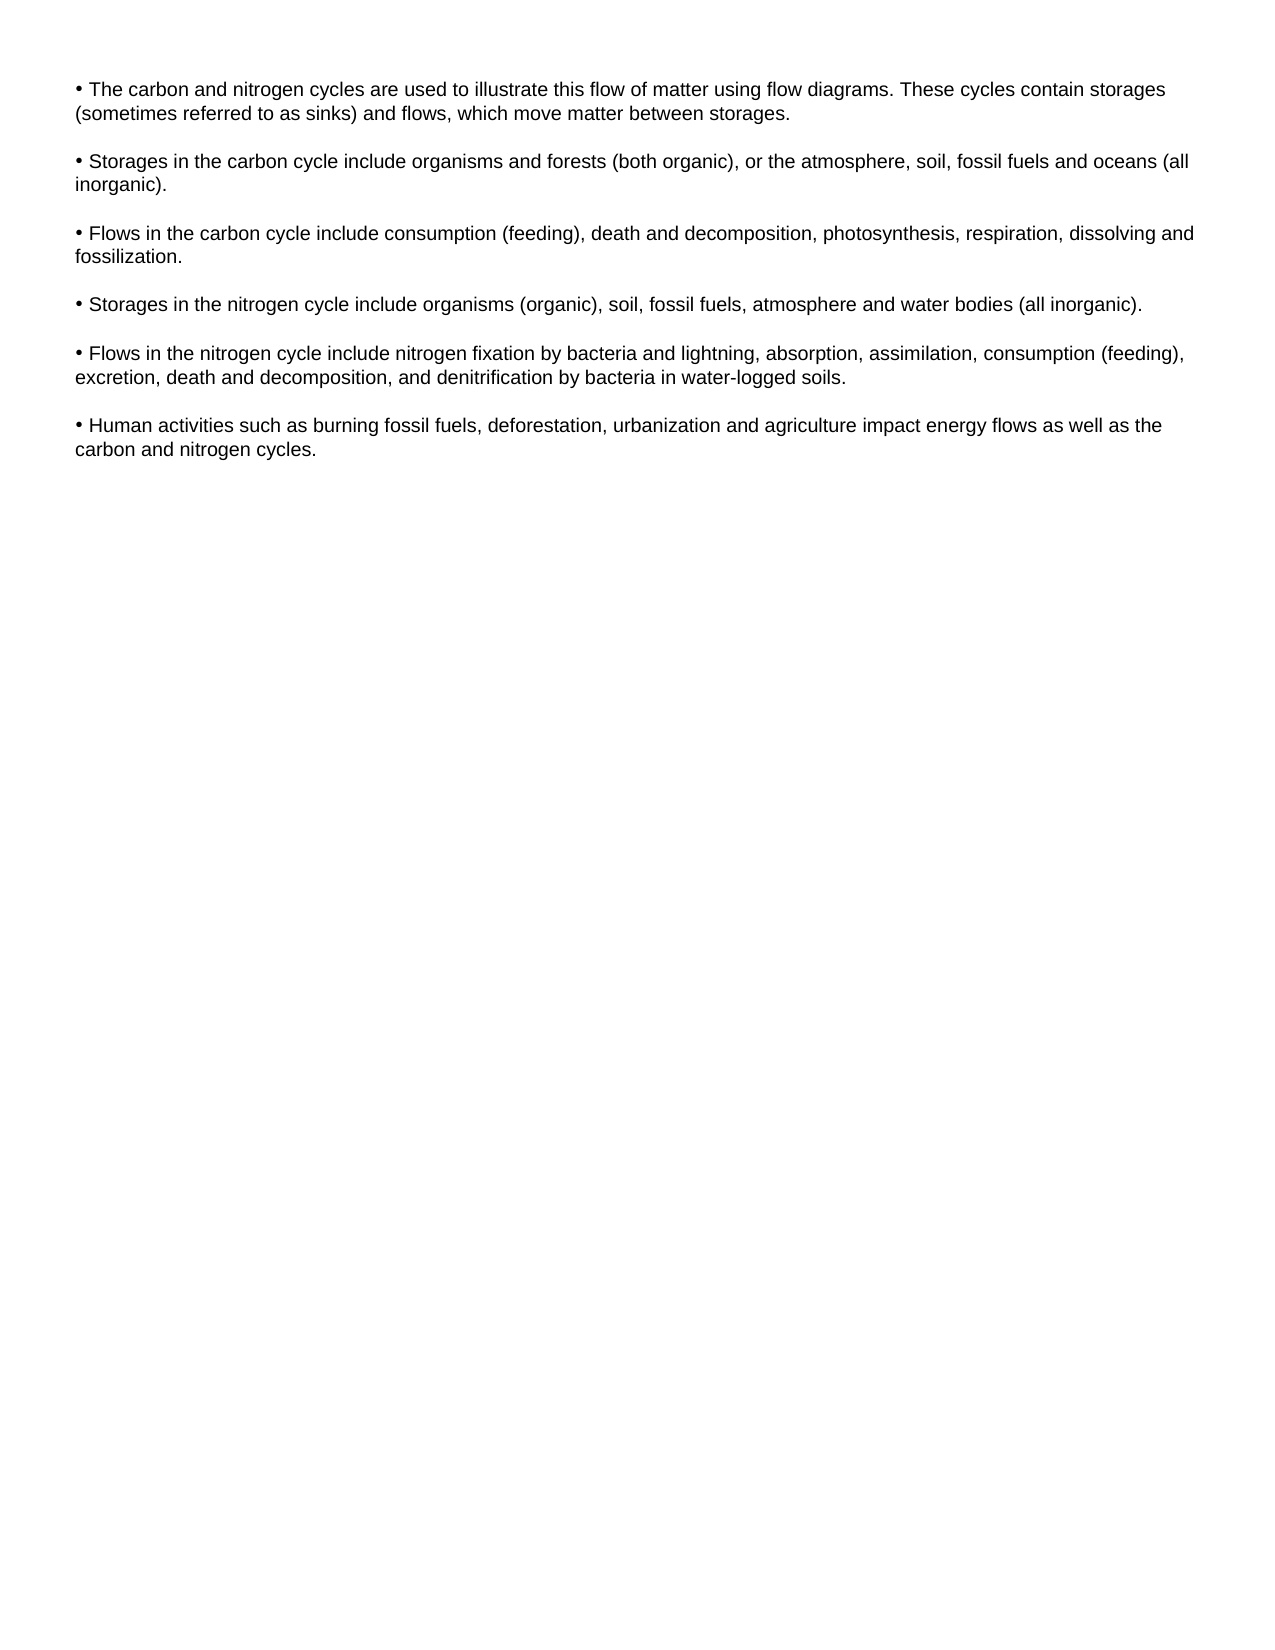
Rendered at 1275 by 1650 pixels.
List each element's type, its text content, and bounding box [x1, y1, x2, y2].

text • Storages in the nitrogen cycle include organisms (organic), soil, fossil fuels, atmosphere and water bodies (all inorganic). [75, 290, 1200, 317]
text • Human activities such as burning fossil fuels, deforestation, urbanization and agriculture impact energy flows as well as the carbon and nitrogen cycles. [75, 411, 1200, 460]
text • Flows in the carbon cycle include consumption (feeding), death and decomposition, photosynthesis, respiration, dissolving and fossilization. [75, 218, 1200, 268]
text • The carbon and nitrogen cycles are used to illustrate this flow of matter using flow diagrams. These cycles contain storages (sometimes referred to as sinks) and flows, which move matter between storages. [75, 75, 1200, 124]
text • Flows in the nitrogen cycle include nitrogen fixation by bacteria and lightning, absorption, assimilation, consumption (feeding), excretion, death and decomposition, and denitrification by bacteria in water-logged soils. [75, 339, 1200, 388]
text • Storages in the carbon cycle include organisms and forests (both organic), or the atmosphere, soil, fossil fuels and oceans (all inorganic). [75, 147, 1200, 196]
